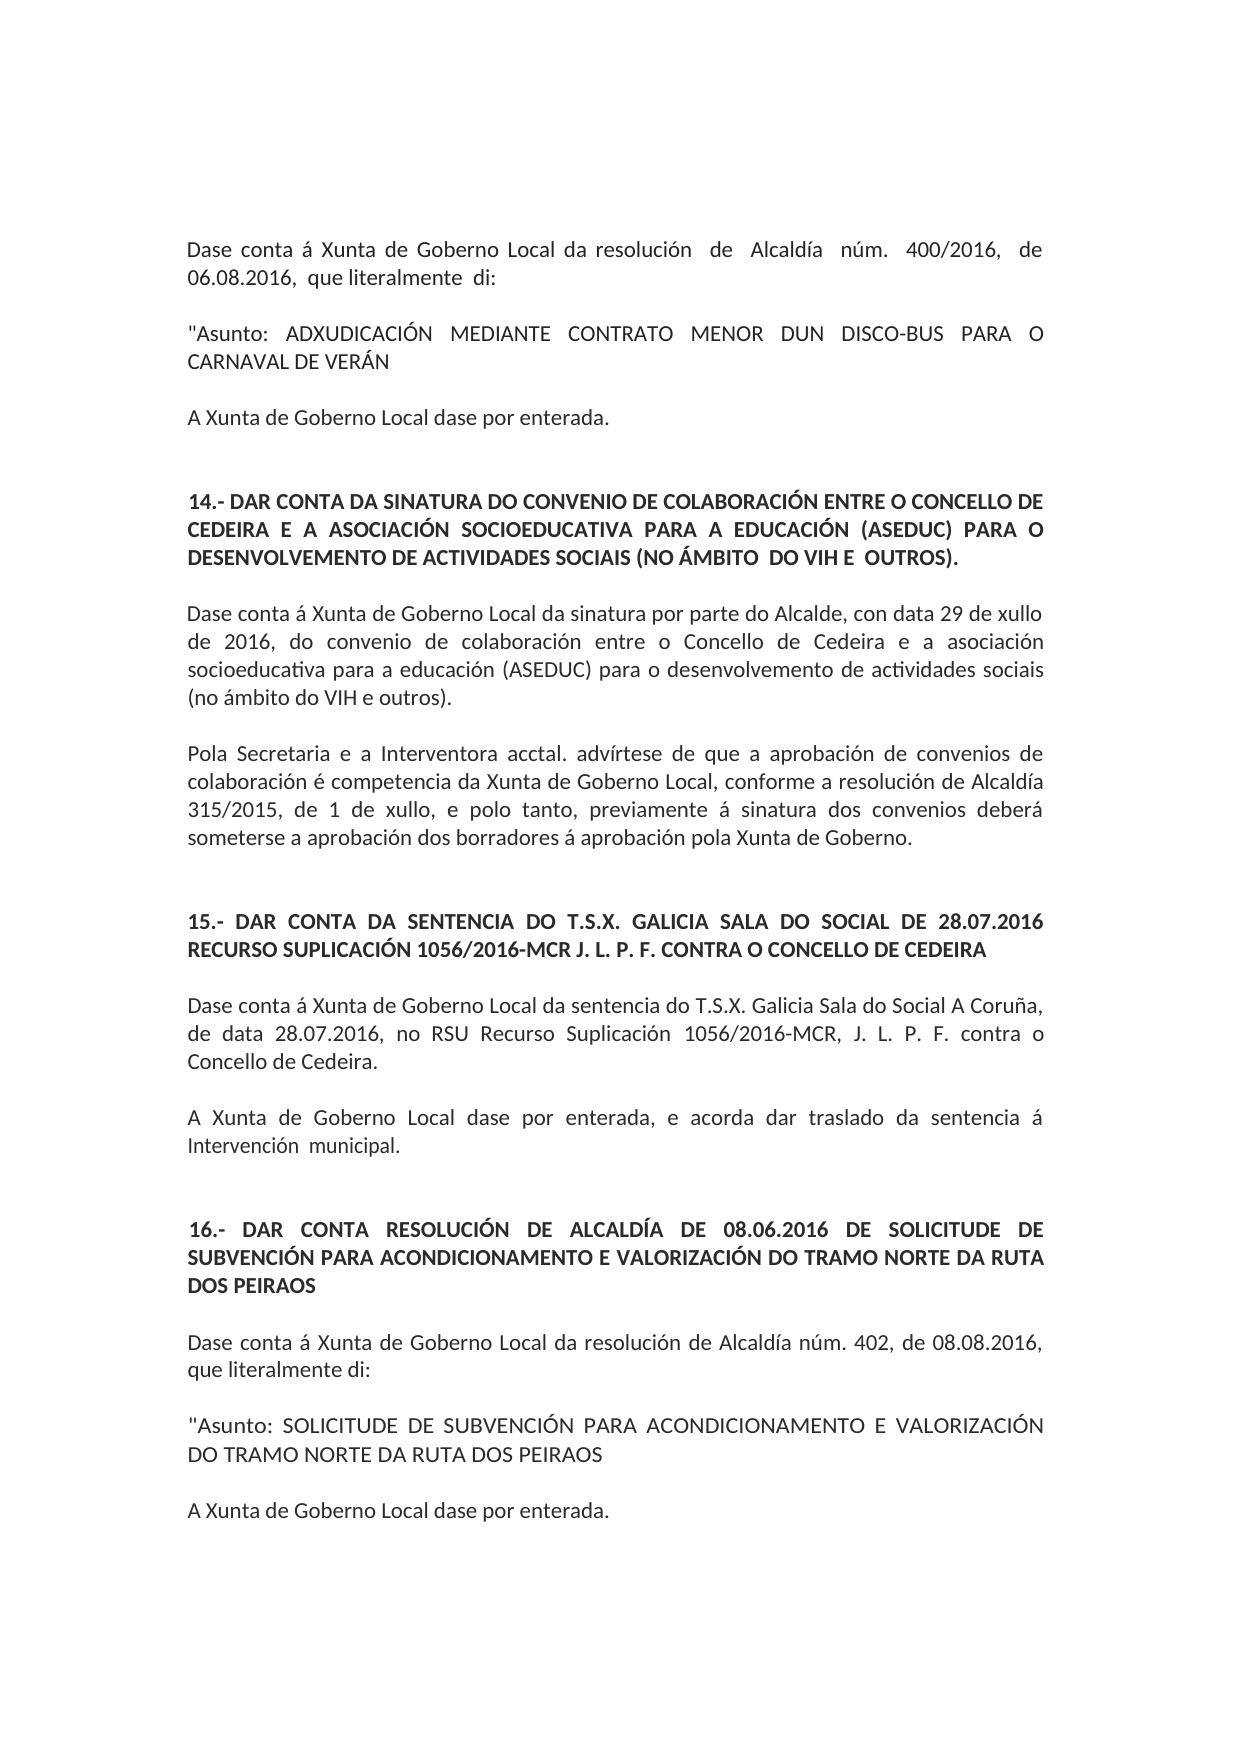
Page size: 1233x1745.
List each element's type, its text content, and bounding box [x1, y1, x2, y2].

text Pola Secretaria e a Interventora acctal. advírtese de que a aprobación de convenios de colaboración é competencia da Xunta de Goberno Local, conforme a resolución de Alcaldía 315/2015, de 1 de xullo, e polo tanto, previamente á sinatura dos convenios deberá someterse a aprobación dos borradores á aprobación pola Xunta de Goberno. [187, 739, 1045, 851]
subtitle A Xunta de Goberno Local dase por enterada. [187, 403, 1045, 431]
text 15.- DAR CONTA DA SENTENCIA DO T.S.X. GALICIA SALA DO SOCIAL DE 28.07.2016 RECURSO SUPLICACIÓN 1056/2016-MCR J. L. P. F. CONTRA O CONCELLO DE CEDEIRA [187, 907, 1045, 963]
subtitle 14.- DAR CONTA DA SINATURA DO CONVENIO DE COLABORACIÓN ENTRE O CONCELLO DE CEDEIRA E A ASOCIACIÓN SOCIOEDUCATIVA PARA A EDUCACIÓN (ASEDUC) PARA O DESENVOLVEMENTO DE ACTIVIDADES SOCIAIS (NO ÁMBITO DO VIH E OUTROS). [187, 487, 1045, 571]
subtitle 16.- DAR CONTA RESOLUCIÓN DE ALCALDÍA DE 08.06.2016 DE SOLICITUDE DE SUBVENCIÓN PARA ACONDICIONAMENTO E VALORIZACIÓN DO TRAMO NORTE DA RUTA DOS PEIRAOS [187, 1216, 1045, 1299]
text Dase conta á Xunta de Goberno Local da sentencia do T.S.X. Galicia Sala do Social A Coruña, de data 28.07.2016, no RSU Recurso Suplicación 1056/2016-MCR, J. L. P. F. contra o Concello de Cedeira. [187, 991, 1045, 1075]
text A Xunta de Goberno Local dase por enterada, e acorda dar traslado da sentencia á Intervención municipal. [187, 1103, 1045, 1159]
subtitle "Asunto: ADXUDICACIÓN MEDIANTE CONTRATO MENOR DUN DISCO-BUS PARA O CARNAVAL DE VERÁN [187, 319, 1045, 375]
text Dase conta á Xunta de Goberno Local da sinatura por parte do Alcalde, con data 29 de xullo de 2016, do convenio de colaboración entre o Concello de Cedeira e a asociación socioeducativa para a educación (ASEDUC) para o desenvolvemento de actividades sociais (no ámbito do VIH e outros). [187, 599, 1045, 711]
subtitle A Xunta de Goberno Local dase por enterada. [187, 1496, 1045, 1524]
text Dase conta á Xunta de Goberno Local da resolución de Alcaldía núm. 402, de 08.08.2016, que literalmente di: [187, 1328, 1045, 1384]
text Dase conta á Xunta de Goberno Local da resolución de Alcaldía núm. 400/2016, de 06.08.2016, que literalmente di: [187, 235, 1045, 291]
subtitle "Asunto: SOLICITUDE DE SUBVENCIÓN PARA ACONDICIONAMENTO E VALORIZACIÓN DO TRAMO NORTE DA RUTA DOS PEIRAOS [187, 1412, 1045, 1468]
